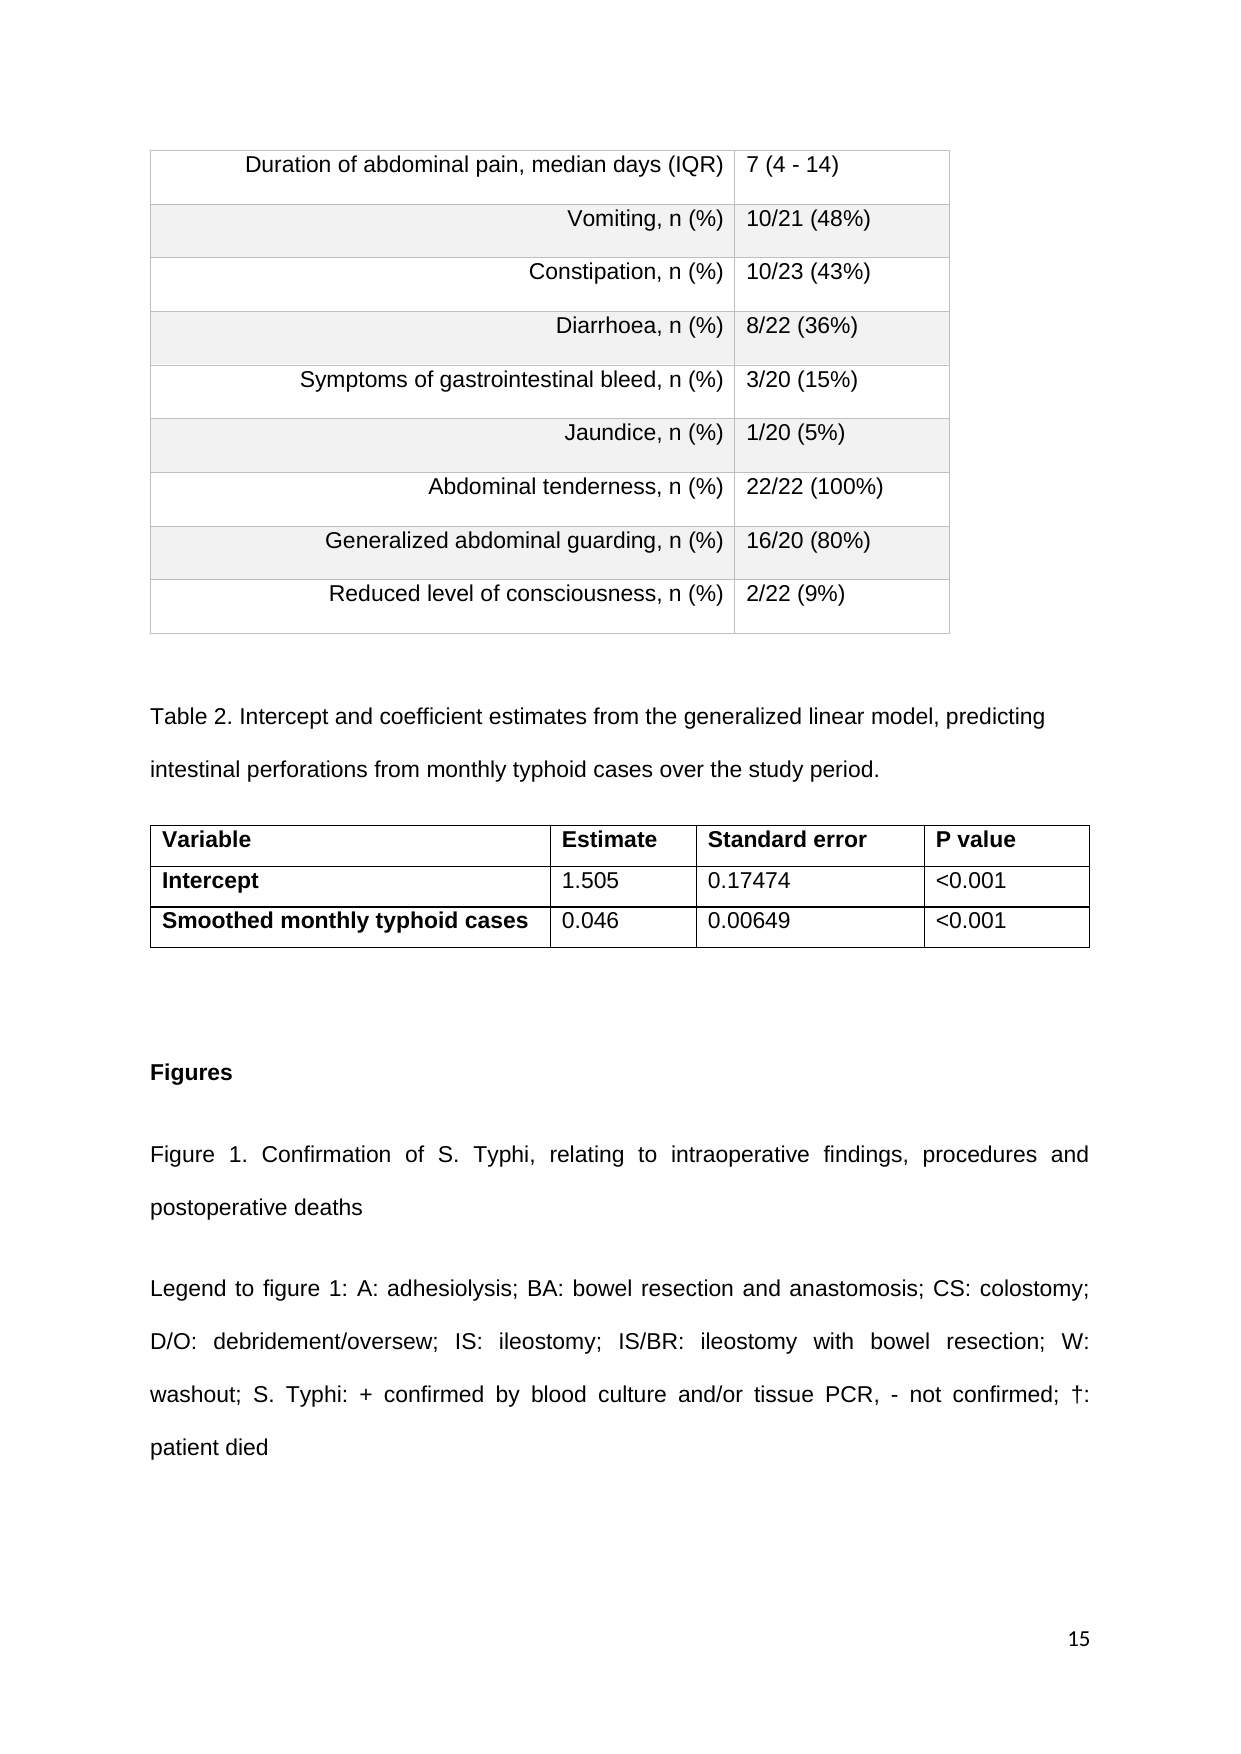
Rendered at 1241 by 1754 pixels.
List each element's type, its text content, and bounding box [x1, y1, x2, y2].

table_cell <0.001 [925, 867, 1089, 906]
table_cell 2/22 (9%) [735, 580, 949, 633]
table_cell 10/23 (43%) [735, 258, 949, 311]
table_cell 0.00649 [697, 908, 924, 947]
text Figure 1. Confirmation of S. Typhi, relating to intraoperative findings, procedures and postoperative deaths [150, 1141, 1090, 1220]
table_cell Reduced level of consciousness, n (%) [151, 580, 734, 633]
table_cell Intercept [151, 867, 550, 906]
table_header Standard error [697, 826, 924, 866]
table_cell 8/22 (36%) [735, 312, 949, 364]
table_cell Abdominal tenderness, n (%) [151, 473, 734, 526]
text Figures [150, 1059, 1090, 1085]
table_cell Diarrhoea, n (%) [151, 312, 734, 364]
table_header Variable [151, 826, 550, 866]
table_cell Jaundice, n (%) [151, 419, 734, 472]
table_cell <0.001 [925, 908, 1089, 947]
table_cell 7 (4 - 14) [735, 151, 949, 204]
table_cell 1.505 [551, 867, 696, 906]
table_cell 3/20 (15%) [735, 366, 949, 418]
text Legend to figure 1: A: adhesiolysis; BA: bowel resection and anastomosis; CS: colostomy; D/O: debridement/oversew; IS: ileostomy; IS/BR: ileostomy with bowel resection; W: washout; S. Typhi: + confirmed by blood culture and/or tissue PCR, - not confirmed; †: patient died [150, 1275, 1090, 1460]
table_cell Vomiting, n (%) [151, 205, 734, 257]
table_cell Constipation, n (%) [151, 258, 734, 311]
table_cell 16/20 (80%) [735, 527, 949, 579]
table_header Estimate [551, 826, 696, 866]
table_header P value [925, 826, 1089, 866]
table_cell Symptoms of gastrointestinal bleed, n (%) [151, 366, 734, 418]
table_cell 22/22 (100%) [735, 473, 949, 526]
table_cell Smoothed monthly typhoid cases [151, 908, 550, 947]
table_cell Generalized abdominal guarding, n (%) [151, 527, 734, 579]
table_cell 0.046 [551, 908, 696, 947]
table_cell 10/21 (48%) [735, 205, 949, 257]
table_cell 1/20 (5%) [735, 419, 949, 472]
table_cell Duration of abdominal pain, median days (IQR) [151, 151, 734, 204]
table_cell 0.17474 [697, 867, 924, 906]
text Table 2. Intercept and coefficient estimates from the generalized linear model, predicting intestinal perforations from monthly typhoid cases over the study period. [150, 703, 1090, 782]
